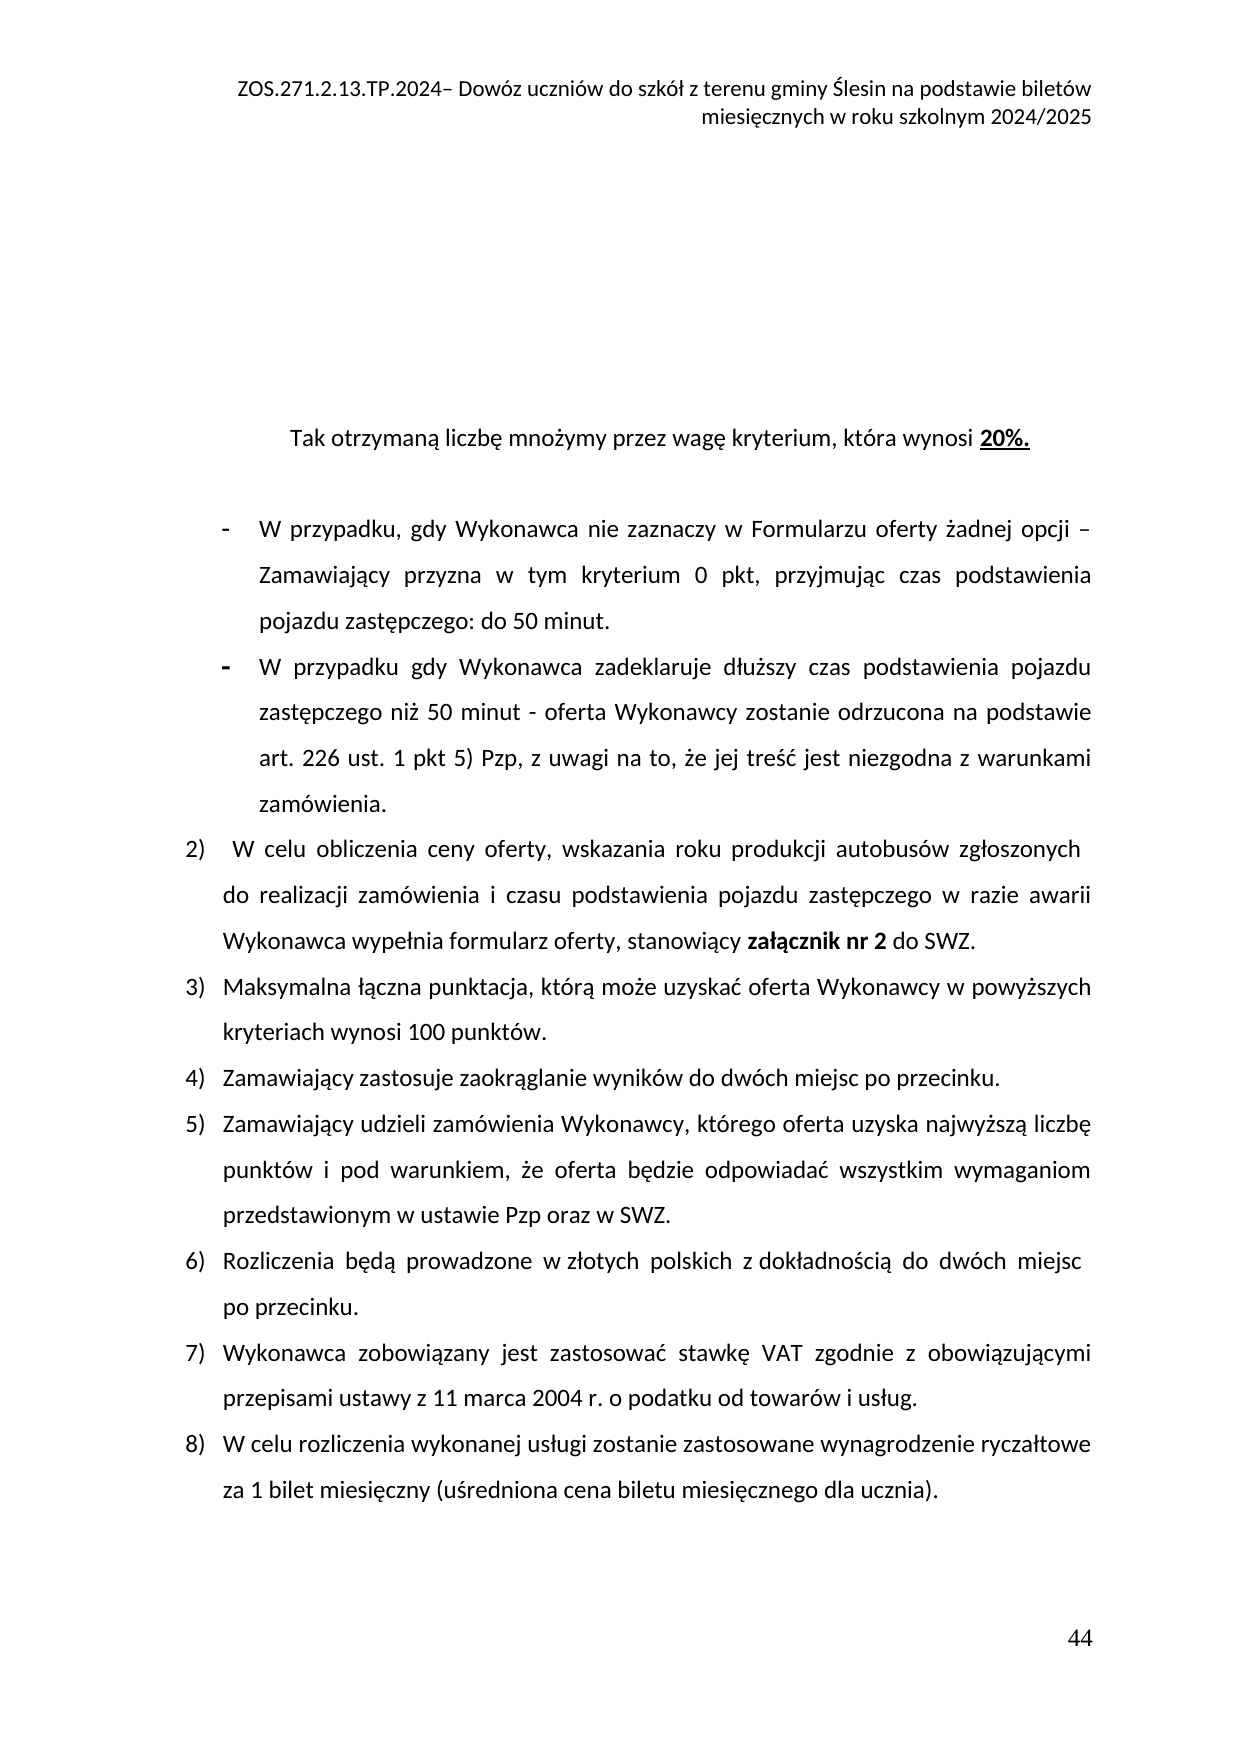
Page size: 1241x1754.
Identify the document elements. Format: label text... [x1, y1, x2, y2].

list Zamawiający zastosuje zaokrąglanie wyników do dwóch miejsc po przecinku. [185, 1062, 1092, 1093]
list Rozliczenia będą prowadzone w złotych polskich z dokładnością do dwóch miejsc po przecinku. [185, 1245, 1092, 1321]
list Wykonawca zobowiązany jest zastosować stawkę VAT zgodnie z obowiązującymi przepisami ustawy z 11 marca 2004 r. o podatku od towarów i usług. [185, 1337, 1092, 1413]
list Maksymalna łączna punktacja, którą może uzyskać oferta Wykonawcy w powyższych kryteriach wynosi 100 punktów. [185, 971, 1092, 1047]
list W celu obliczenia ceny oferty, wskazania roku produkcji autobusów zgłoszonych do realizacji zamówienia i czasu podstawienia pojazdu zastępczego w razie awarii Wykonawca wypełnia formularz oferty, stanowiący załącznik nr 2 do SWZ. [185, 834, 1092, 956]
list W przypadku gdy Wykonawca zadeklaruje dłuższy czas podstawienia pojazdu zastępczego niż 50 minut - oferta Wykonawcy zostanie odrzucona na podstawie art. 226 ust. 1 pkt 5) Pzp, z uwagi na to, że jej treść jest niezgodna z warunkami zamówienia. [221, 651, 1092, 818]
list Zamawiający udzieli zamówienia Wykonawcy, którego oferta uzyska najwyższą liczbę punktów i pod warunkiem, że oferta będzie odpowiadać wszystkim wymaganiom przedstawionym w ustawie Pzp oraz w SWZ. [185, 1108, 1092, 1230]
list W celu rozliczenia wykonanej usługi zostanie zastosowane wynagrodzenie ryczałtowe za 1 bilet miesięczny (uśredniona cena biletu miesięcznego dla ucznia). [185, 1428, 1092, 1504]
list W przypadku, gdy Wykonawca nie zaznaczy w Formularzu oferty żadnej opcji – Zamawiający przyzna w tym kryterium 0 pkt, przyjmując czas podstawienia pojazdu zastępczego: do 50 minut. [221, 513, 1092, 636]
list Tak otrzymaną liczbę mnożymy przez wagę kryterium, która wynosi 20%. [290, 422, 1092, 453]
